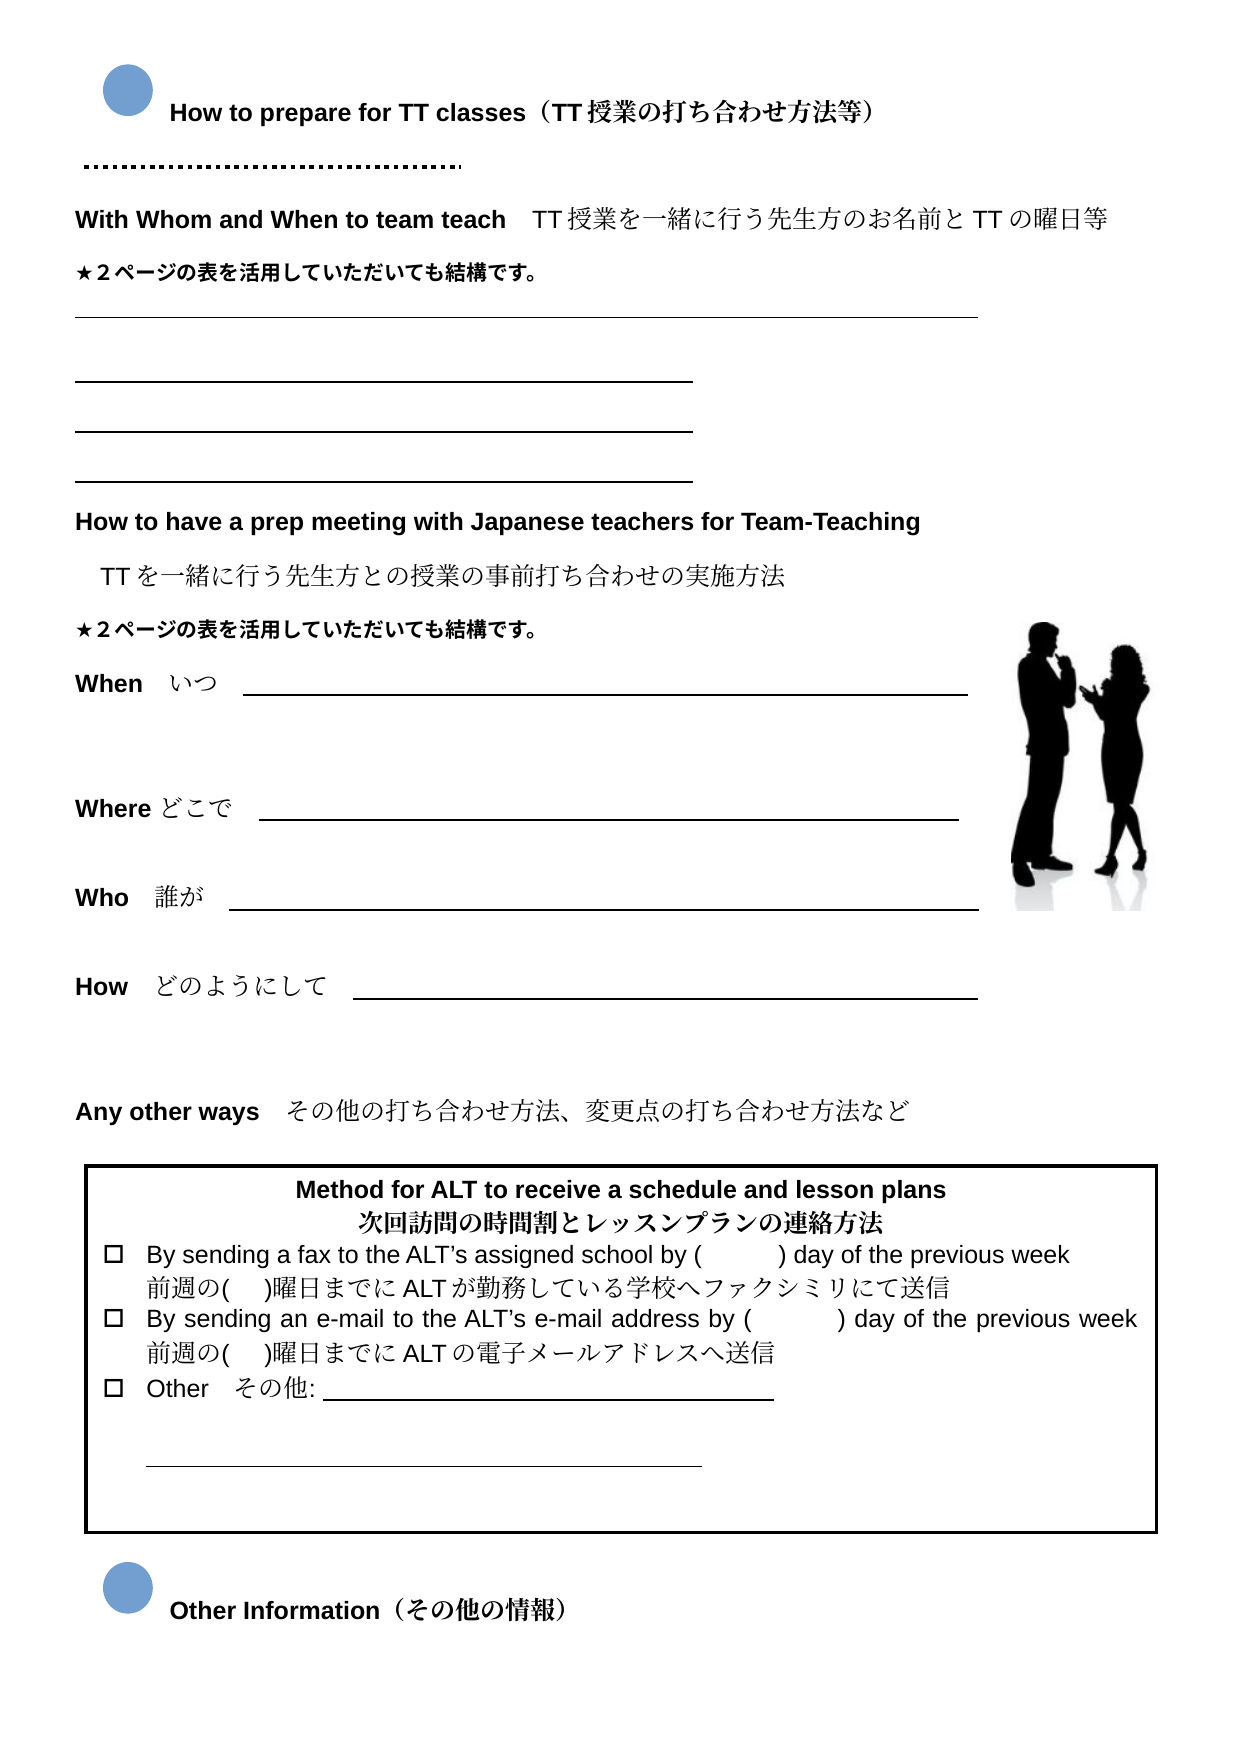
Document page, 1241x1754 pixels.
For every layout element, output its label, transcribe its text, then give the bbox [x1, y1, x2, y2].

text ★２ページの表を活用していただいても結構です。 [75, 610, 1165, 646]
text With Whom and When to team teach TT授業を一緒に行う先生方のお名前とTTの曜日等 [75, 182, 1165, 253]
text How to prepare for TT classes（TT授業の打ち合わせ方法等） [75, 75, 1165, 147]
text How どのようにして [75, 949, 1165, 1021]
text TTを一緒に行う先生方との授業の事前打ち合わせの実施方法 [75, 539, 1165, 610]
text How to have a prep meeting with Japanese teachers for Team-Teaching [75, 503, 1165, 539]
picture [1011, 622, 1163, 911]
text When いつ [75, 646, 1011, 717]
text Where どこで [75, 771, 1011, 842]
text ★２ページの表を活用していただいても結構です。 [75, 253, 1165, 289]
text Who 誰が [75, 860, 1165, 932]
text Any other ways その他の打ち合わせ方法、変更点の打ち合わせ方法など [75, 1074, 1165, 1146]
text Other Information（その他の情報） [75, 1573, 1165, 1644]
